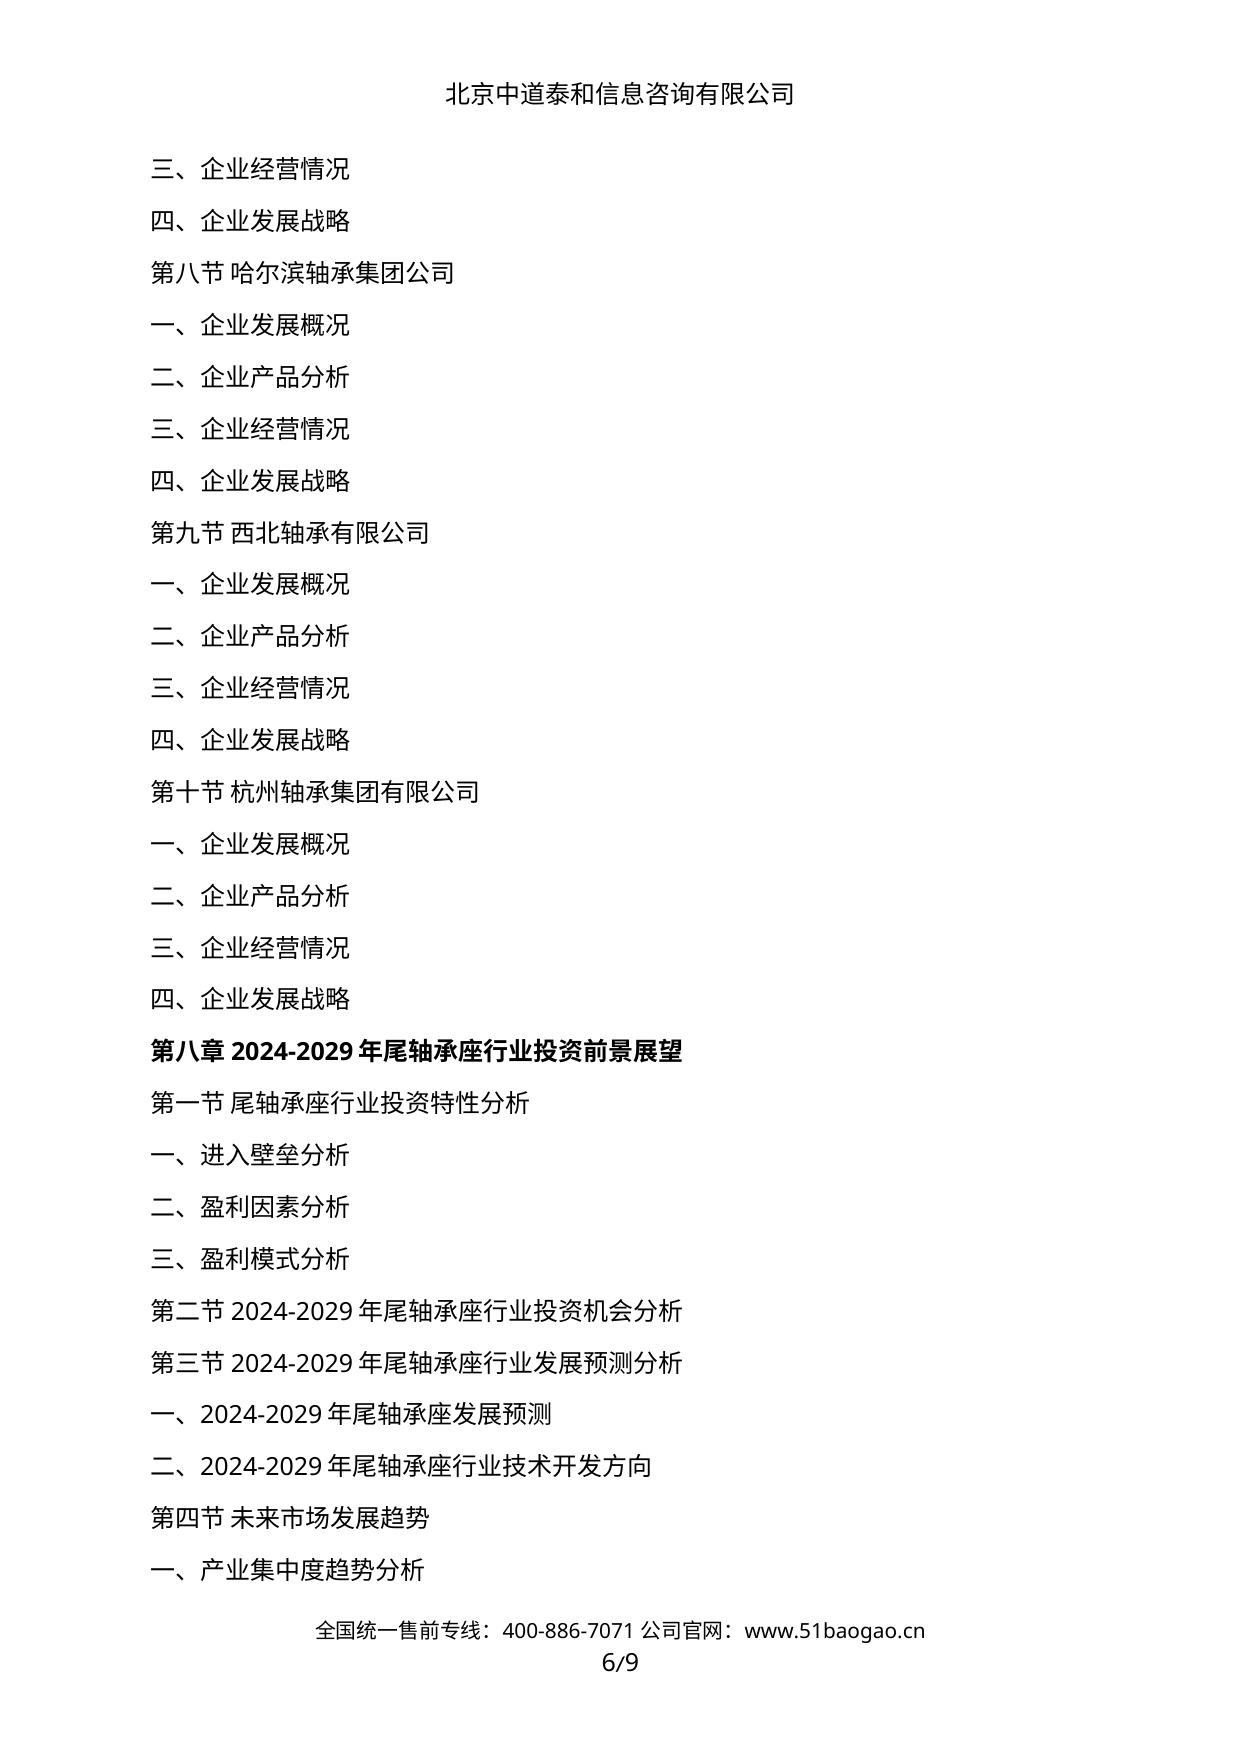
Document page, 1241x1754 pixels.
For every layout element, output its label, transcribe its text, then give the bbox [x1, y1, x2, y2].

text 四、企业发展战略 [150, 202, 1090, 238]
text 四、企业发展战略 [150, 980, 1090, 1016]
text 二、企业产品分析 [150, 876, 1090, 912]
text 三、盈利模式分析 [150, 1239, 1090, 1276]
text 第十节 杭州轴承集团有限公司 [150, 772, 1090, 809]
text 一、企业发展概况 [150, 824, 1090, 861]
text 第八节 哈尔滨轴承集团公司 [150, 254, 1090, 290]
text 四、企业发展战略 [150, 721, 1090, 757]
text 第四节 未来市场发展趋势 [150, 1499, 1090, 1535]
text 第一节 尾轴承座行业投资特性分析 [150, 1084, 1090, 1120]
text 第二节 2024-2029年尾轴承座行业投资机会分析 [150, 1291, 1090, 1327]
text 第九节 西北轴承有限公司 [150, 513, 1090, 549]
text 二、盈利因素分析 [150, 1187, 1090, 1224]
text 第三节 2024-2029年尾轴承座行业发展预测分析 [150, 1343, 1090, 1379]
text 三、企业经营情况 [150, 928, 1090, 964]
text 第八章 2024-2029年尾轴承座行业投资前景展望 [150, 1032, 1090, 1068]
text 一、进入壁垒分析 [150, 1136, 1090, 1172]
text 二、企业产品分析 [150, 357, 1090, 394]
text 二、2024-2029年尾轴承座行业技术开发方向 [150, 1447, 1090, 1483]
text 三、企业经营情况 [150, 409, 1090, 446]
text 二、企业产品分析 [150, 617, 1090, 653]
text 一、企业发展概况 [150, 306, 1090, 342]
text 三、企业经营情况 [150, 150, 1090, 186]
text 一、产业集中度趋势分析 [150, 1551, 1090, 1587]
text 一、企业发展概况 [150, 565, 1090, 601]
text 一、2024-2029年尾轴承座发展预测 [150, 1395, 1090, 1431]
text 三、企业经营情况 [150, 669, 1090, 705]
text 四、企业发展战略 [150, 461, 1090, 497]
